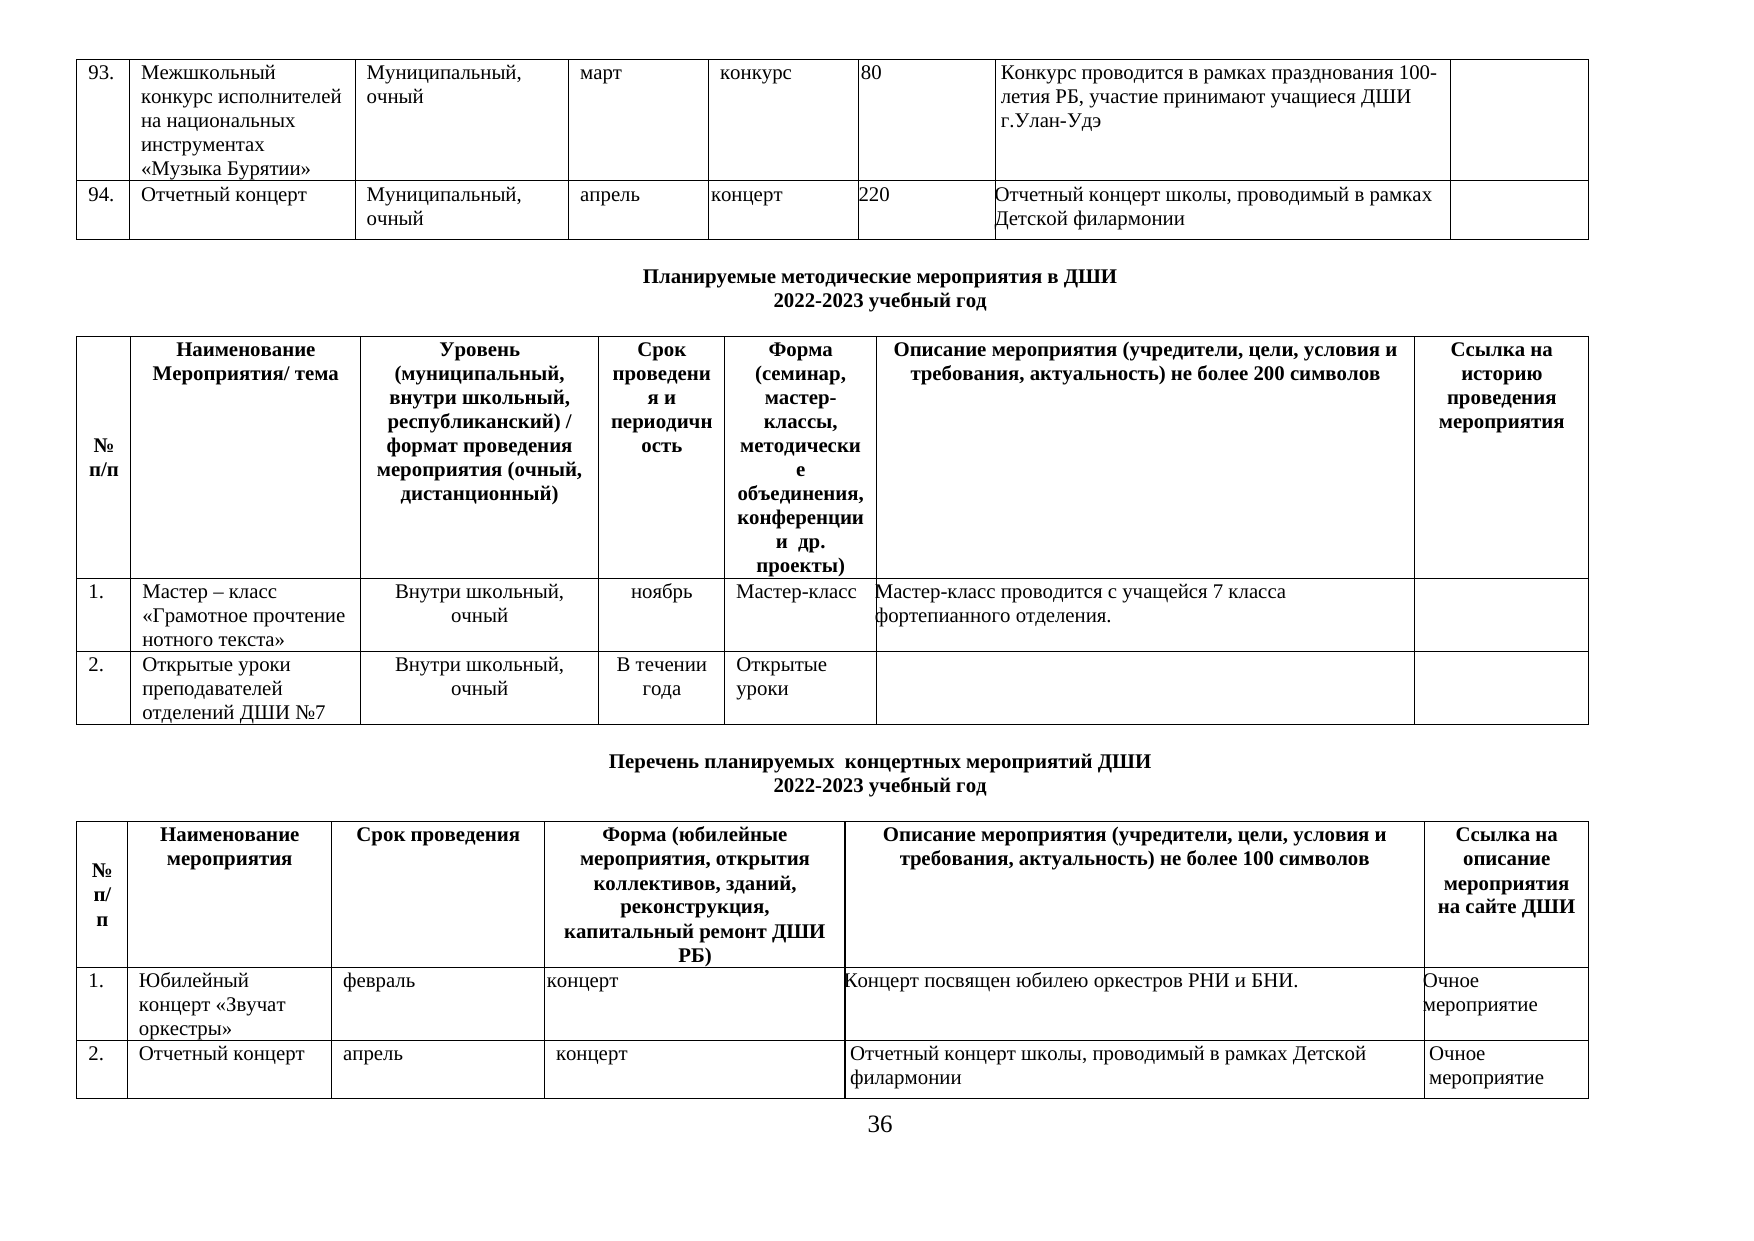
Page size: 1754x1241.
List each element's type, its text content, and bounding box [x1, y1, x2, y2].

table_header Уровень (муниципальный, внутри школьный, республиканский) / формат проведения мероприятия (очный, дистанционный) [361, 337, 598, 577]
table_cell Межшкольный конкурс исполнителей на национальных инструментах «Музыка Бурятии» [130, 60, 355, 180]
table_cell концерт [545, 1041, 844, 1098]
text Перечень планируемых концертных мероприятий ДШИ [124, 749, 1636, 773]
table_cell Мастер – класс «Грамотное прочтение нотного текста» [131, 579, 360, 651]
table_cell концерт [709, 181, 858, 238]
table_cell [1415, 652, 1588, 724]
table_cell Очное мероприятие [1425, 968, 1588, 1040]
table_cell Внутри школьный, очный [361, 579, 598, 651]
text 2022-2023 учебный год [124, 773, 1636, 797]
table_header Наименование Мероприятия/ тема [131, 337, 360, 577]
table_header Описание мероприятия (учредители, цели, условия и требования, актуальность) не более 200 символов [877, 337, 1414, 577]
table_cell Внутри школьный, очный [361, 652, 598, 724]
table_cell Муниципальный, очный [356, 181, 568, 238]
table_header Срок проведения [332, 822, 544, 967]
table_header Ссылка на историю проведения мероприятия [1415, 337, 1588, 577]
table_cell [77, 652, 130, 724]
table_cell 80 [859, 60, 995, 180]
table_cell [77, 579, 130, 651]
table_header Описание мероприятия (учредители, цели, условия и требования, актуальность) не более 100 символов [846, 822, 1424, 967]
table_cell Мастер-класс проводится с учащейся 7 класса фортепианного отделения. [877, 579, 1414, 651]
table_header Форма (семинар, мастер-классы, методические объединения, конференции и др. проекты) [725, 337, 876, 577]
table_cell [1451, 60, 1588, 180]
table_header № п/п [77, 337, 130, 577]
table_cell март [569, 60, 708, 180]
table_cell ноябрь [599, 579, 724, 651]
text 2022-2023 учебный год [124, 288, 1636, 312]
table_cell Отчетный концерт [130, 181, 355, 238]
table_header Форма (юбилейные мероприятия, открытия коллективов, зданий, реконструкция, капитальный ремонт ДШИ РБ) [545, 822, 844, 967]
table_cell Юбилейный концерт «Звучат оркестры» [128, 968, 331, 1040]
table_cell Открытые уроки преподавателей отделений ДШИ №7 [131, 652, 360, 724]
table_cell Концерт посвящен юбилею оркестров РНИ и БНИ. [846, 968, 1424, 1040]
table_cell апрель [332, 1041, 544, 1098]
table_cell Открытые уроки [725, 652, 876, 724]
table_cell Конкурс проводится в рамках празднования 100-летия РБ, участие принимают учащиеся ДШИ г.Улан-Удэ [996, 60, 1450, 180]
table_cell [77, 1041, 127, 1098]
table_cell [877, 652, 1414, 724]
table_header Ссылка на описание мероприятия на сайте ДШИ [1425, 822, 1588, 967]
table_cell [77, 181, 129, 238]
table_cell Отчетный концерт школы, проводимый в рамках Детской филармонии [996, 181, 1450, 238]
table_cell [77, 968, 127, 1040]
table_header Срок проведения и периодичность [599, 337, 724, 577]
table_cell февраль [332, 968, 544, 1040]
table_header Наименование мероприятия [128, 822, 331, 967]
table_cell концерт [545, 968, 844, 1040]
table_cell [1451, 181, 1588, 238]
table_cell Отчетный концерт школы, проводимый в рамках Детской филармонии [846, 1041, 1424, 1098]
table_cell апрель [569, 181, 708, 238]
table_cell Отчетный концерт [128, 1041, 331, 1098]
table_header № п/п [77, 822, 127, 967]
table_cell [1415, 579, 1588, 651]
text Планируемые методические мероприятия в ДШИ [124, 264, 1636, 288]
table_cell конкурс [709, 60, 858, 180]
table_cell В течении года [599, 652, 724, 724]
table_cell 220 [859, 181, 995, 238]
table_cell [356, 60, 568, 180]
table_cell [77, 60, 129, 180]
table_cell Очное мероприятие [1425, 1041, 1588, 1098]
table_cell Мастер-класс [725, 579, 876, 651]
